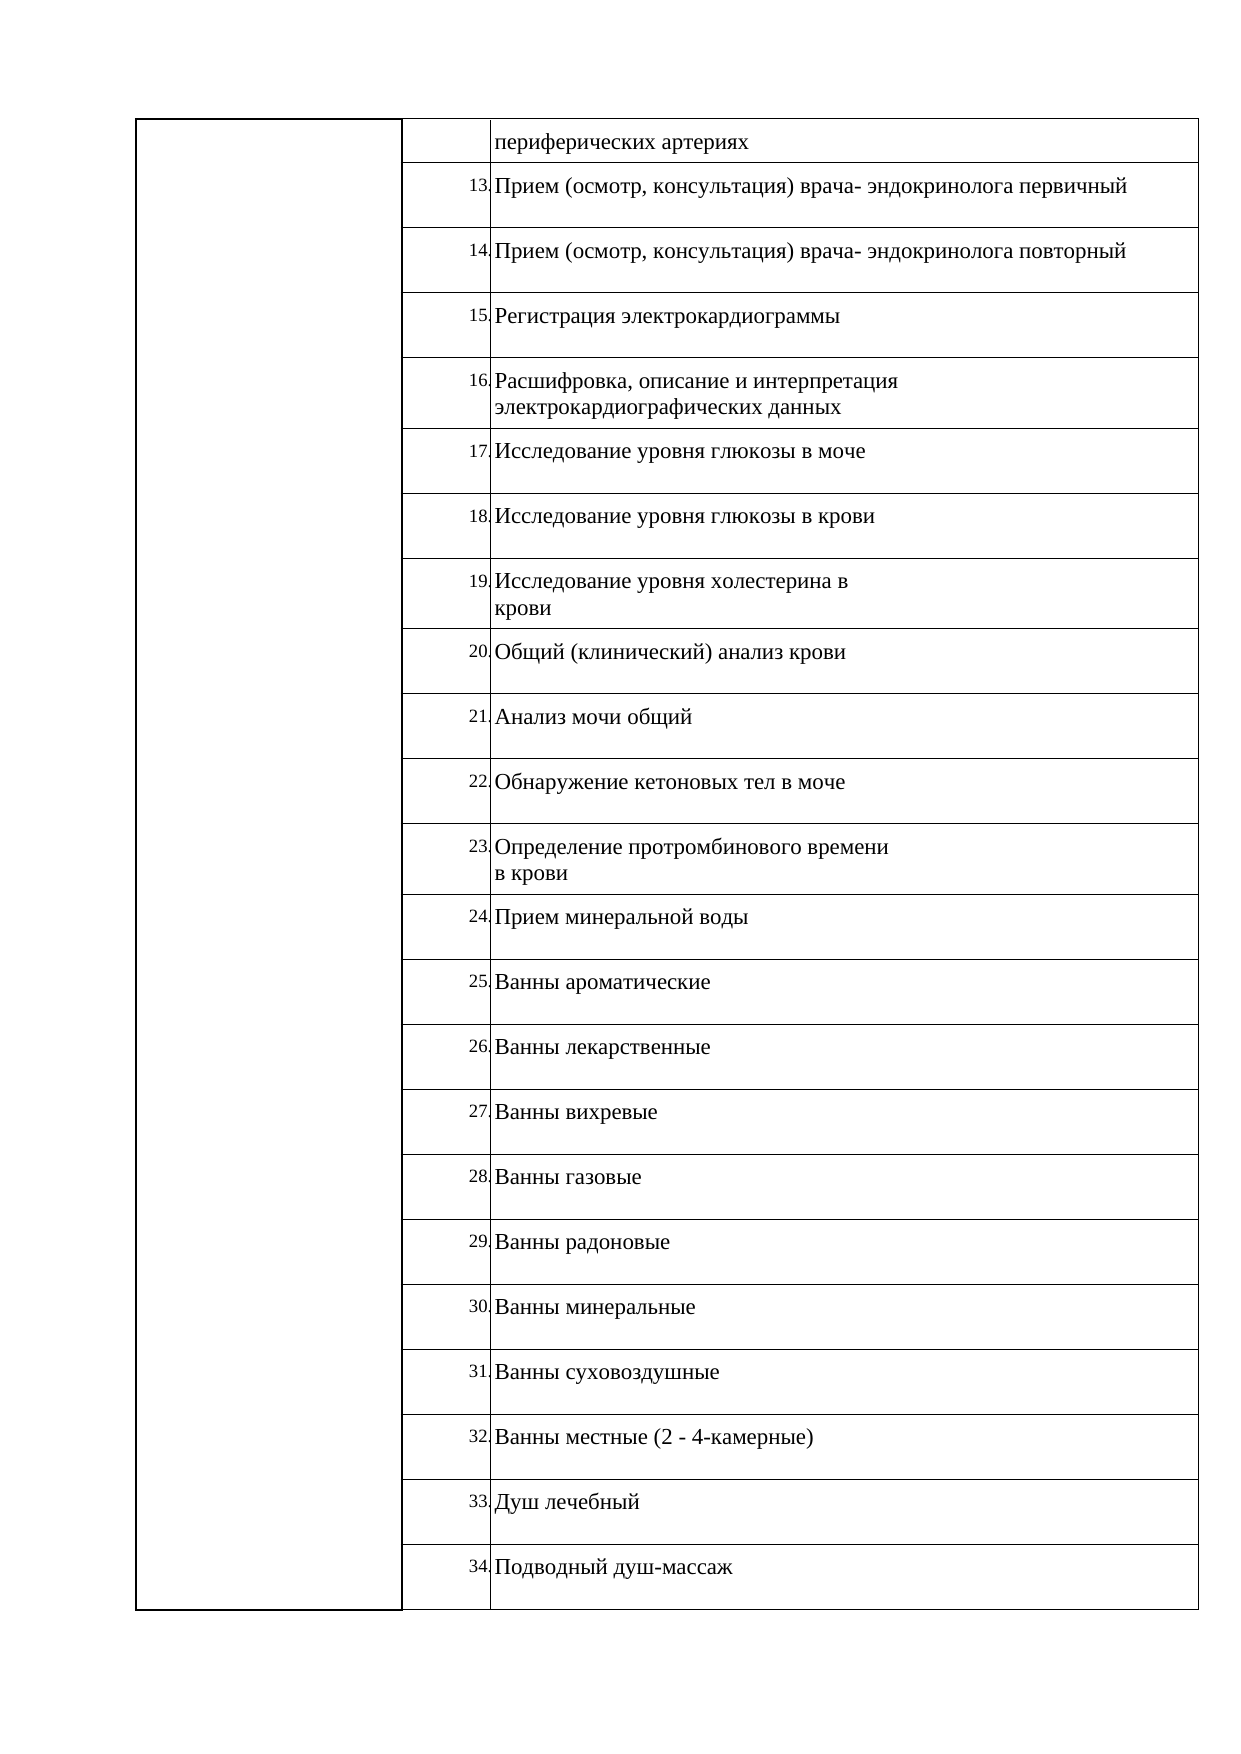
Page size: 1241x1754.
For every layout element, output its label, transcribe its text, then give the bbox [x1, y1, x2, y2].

table_cell [403, 1025, 490, 1088]
table_cell [403, 429, 490, 493]
table_cell Ванны лекарственные [491, 1025, 1198, 1088]
table_cell Подводный душ-массаж [491, 1545, 1198, 1608]
table_cell Расшифровка, описание и интерпретация электрокардиографических данных [491, 358, 1198, 428]
table_cell [403, 119, 490, 162]
table_cell Анализ мочи общий [491, 694, 1198, 758]
table_cell Ванны газовые [491, 1155, 1198, 1218]
table_cell [403, 629, 490, 693]
table_cell Исследование уровня глюкозы в моче [491, 429, 1198, 493]
table_cell Ванны минеральные [491, 1285, 1198, 1348]
table_cell [403, 228, 490, 292]
table_cell [403, 1545, 490, 1608]
table_cell [403, 559, 490, 628]
table_cell Исследование уровня холестерина в крови [491, 559, 1198, 628]
table_cell Ванны суховоздушные [491, 1350, 1198, 1413]
table_cell [403, 1155, 490, 1218]
table_cell Ванны радоновые [491, 1220, 1198, 1283]
table_cell Исследование уровня глюкозы в крови [491, 494, 1198, 558]
table_cell [403, 759, 490, 823]
table_cell Определение протромбинового времени в крови [491, 824, 1198, 893]
table_cell [403, 1350, 490, 1413]
table_cell [403, 1415, 490, 1478]
table_cell [403, 960, 490, 1023]
table_cell Прием (осмотр, консультация) врача- эндокринолога повторный [491, 228, 1198, 292]
table_cell Ванны ароматические [491, 960, 1198, 1023]
table_cell [403, 1480, 490, 1543]
table_cell [403, 358, 490, 428]
table_cell [403, 1090, 490, 1153]
table_cell [403, 1220, 490, 1283]
table_cell [403, 293, 490, 357]
table_cell Регистрация электрокардиограммы [491, 293, 1198, 357]
table_cell [403, 163, 490, 227]
table_cell [403, 824, 490, 893]
table_cell Прием минеральной воды [491, 895, 1198, 958]
table_cell [403, 1285, 490, 1348]
table_cell Ванны вихревые [491, 1090, 1198, 1153]
table_cell [403, 494, 490, 558]
table_cell Общий (клинический) анализ крови [491, 629, 1198, 693]
table_cell Душ лечебный [491, 1480, 1198, 1543]
table_cell [403, 694, 490, 758]
table_cell Прием (осмотр, консультация) врача- эндокринолога первичный [491, 163, 1198, 227]
table_cell [403, 895, 490, 958]
table_cell Обнаружение кетоновых тел в моче [491, 759, 1198, 823]
table_cell Ванны местные (2 - 4-камерные) [491, 1415, 1198, 1478]
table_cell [490, 119, 1198, 162]
